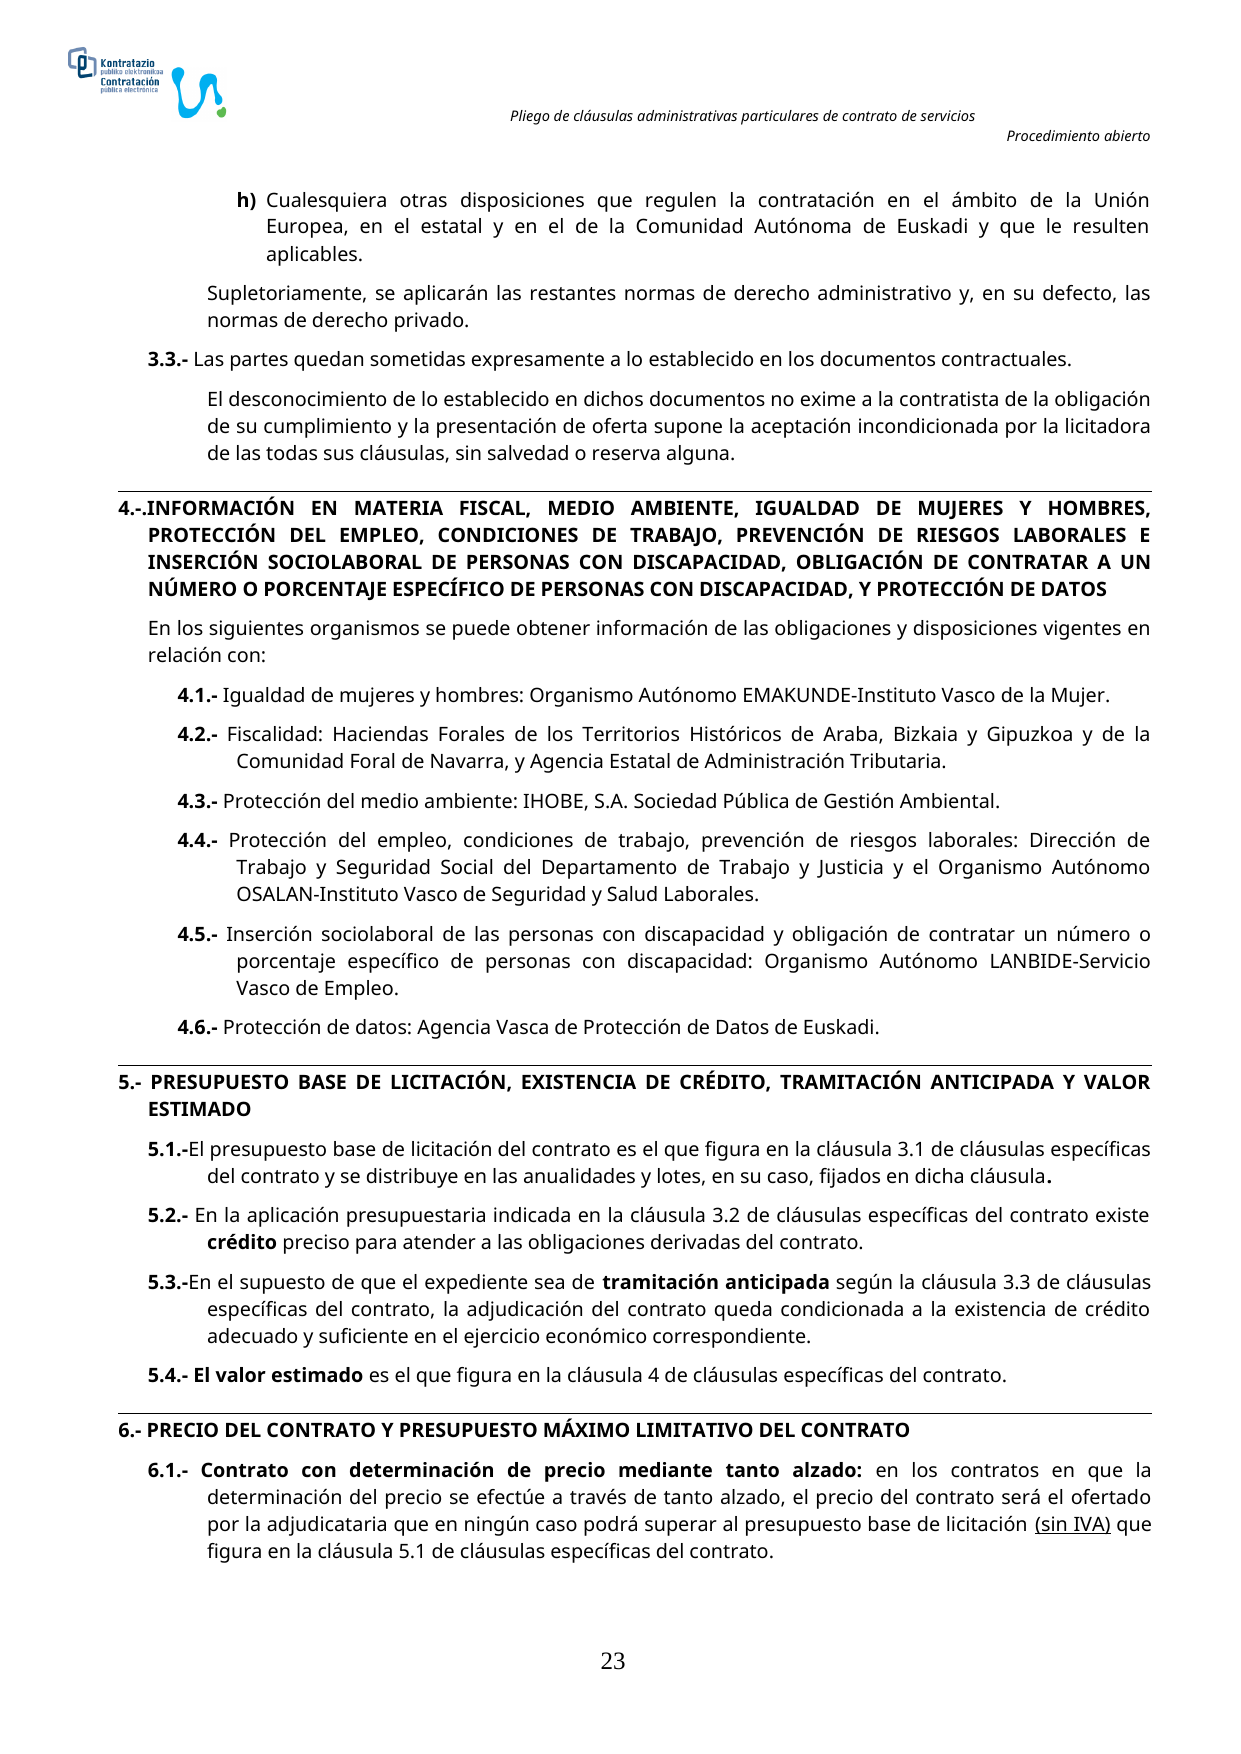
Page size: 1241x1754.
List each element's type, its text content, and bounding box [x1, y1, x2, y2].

subtitle 5.- PRESUPUESTO BASE DE LICITACIÓN, EXISTENCIA DE CRÉDITO, TRAMITACIÓN ANTICIPADA Y VALOR ESTIMADO [118, 1066, 1152, 1122]
picture [48, 30, 227, 122]
text El desconocimiento de lo establecido en dichos documentos no exime a la contratista de la obligación de su cumplimiento y la presentación de oferta supone la aceptación incondicionada por la licitadora de las todas sus cláusulas, sin salvedad o reserva alguna. [207, 385, 1152, 466]
text Supletoriamente, se aplicarán las restantes normas de derecho administrativo y, en su defecto, las normas de derecho privado. [207, 279, 1152, 333]
subtitle 4.5.- Inserción sociolaboral de las personas con discapacidad y obligación de contratar un número o porcentaje específico de personas con discapacidad: Organismo Autónomo LANBIDE-Servicio Vasco de Empleo. [177, 920, 1152, 1001]
subtitle 4.4.- Protección del empleo, condiciones de trabajo, prevención de riesgos laborales: Dirección de Trabajo y Seguridad Social del Departamento de Trabajo y Justicia y el Organismo Autónomo OSALAN-Instituto Vasco de Seguridad y Salud Laborales. [177, 827, 1152, 907]
subtitle 4.-.INFORMACIÓN EN MATERIA FISCAL, MEDIO AMBIENTE, IGUALDAD DE MUJERES Y HOMBRES, PROTECCIÓN DEL EMPLEO, CONDICIONES DE TRABAJO, PREVENCIÓN DE RIESGOS LABORALES E INSERCIÓN SOCIOLABORAL DE PERSONAS CON DISCAPACIDAD, OBLIGACIÓN DE CONTRATAR A UN NÚMERO O PORCENTAJE ESPECÍFICO DE PERSONAS CON DISCAPACIDAD, Y PROTECCIÓN DE DATOS [118, 492, 1152, 602]
subtitle 5.1.-El presupuesto base de licitación del contrato es el que figura en la cláusula 3.1 de cláusulas específicas del contrato y se distribuye en las anualidades y lotes, en su caso, fijados en dicha cláusula. [148, 1135, 1152, 1189]
subtitle 4.1.- Igualdad de mujeres y hombres: Organismo Autónomo EMAKUNDE-Instituto Vasco de la Mujer. [177, 681, 1152, 708]
subtitle 4.3.- Protección del medio ambiente: IHOBE, S.A. Sociedad Pública de Gestión Ambiental. [177, 787, 1152, 814]
subtitle 6.1.- Contrato con determinación de precio mediante tanto alzado: en los contratos en que la determinación del precio se efectúe a través de tanto alzado, el precio del contrato será el ofertado por la adjudicataria que en ningún caso podrá superar al presupuesto base de licitación (sin IVA) que figura en la cláusula 5.1 de cláusulas específicas del contrato. [148, 1456, 1152, 1564]
subtitle 4.6.- Protección de datos: Agencia Vasca de Protección de Datos de Euskadi. [177, 1013, 1152, 1040]
subtitle 3.3.- Las partes quedan sometidas expresamente a lo establecido en los documentos contractuales. [148, 346, 1152, 373]
subtitle 5.4.- El valor estimado es el que figura en la cláusula 4 de cláusulas específicas del contrato. [148, 1361, 1152, 1388]
list Cualesquiera otras disposiciones que regulen la contratación en el ámbito de la Unión Europea, en el estatal y en el de la Comunidad Autónoma de Euskadi y que le resulten aplicables. [236, 186, 1152, 267]
text En los siguientes organismos se puede obtener información de las obligaciones y disposiciones vigentes en relación con: [148, 615, 1152, 669]
subtitle 5.2.- En la aplicación presupuestaria indicada en la cláusula 3.2 de cláusulas específicas del contrato existe crédito preciso para atender a las obligaciones derivadas del contrato. [148, 1201, 1152, 1255]
subtitle 4.2.- Fiscalidad: Haciendas Forales de los Territorios Históricos de Araba, Bizkaia y Gipuzkoa y de la Comunidad Foral de Navarra, y Agencia Estatal de Administración Tributaria. [177, 721, 1152, 774]
subtitle 6.- PRECIO DEL CONTRATO Y PRESUPUESTO MÁXIMO LIMITATIVO DEL CONTRATO [118, 1414, 1152, 1443]
subtitle 5.3.-En el supuesto de que el expediente sea de tramitación anticipada según la cláusula 3.3 de cláusulas específicas del contrato, la adjudicación del contrato queda condicionada a la existencia de crédito adecuado y suficiente en el ejercicio económico correspondiente. [148, 1268, 1152, 1349]
